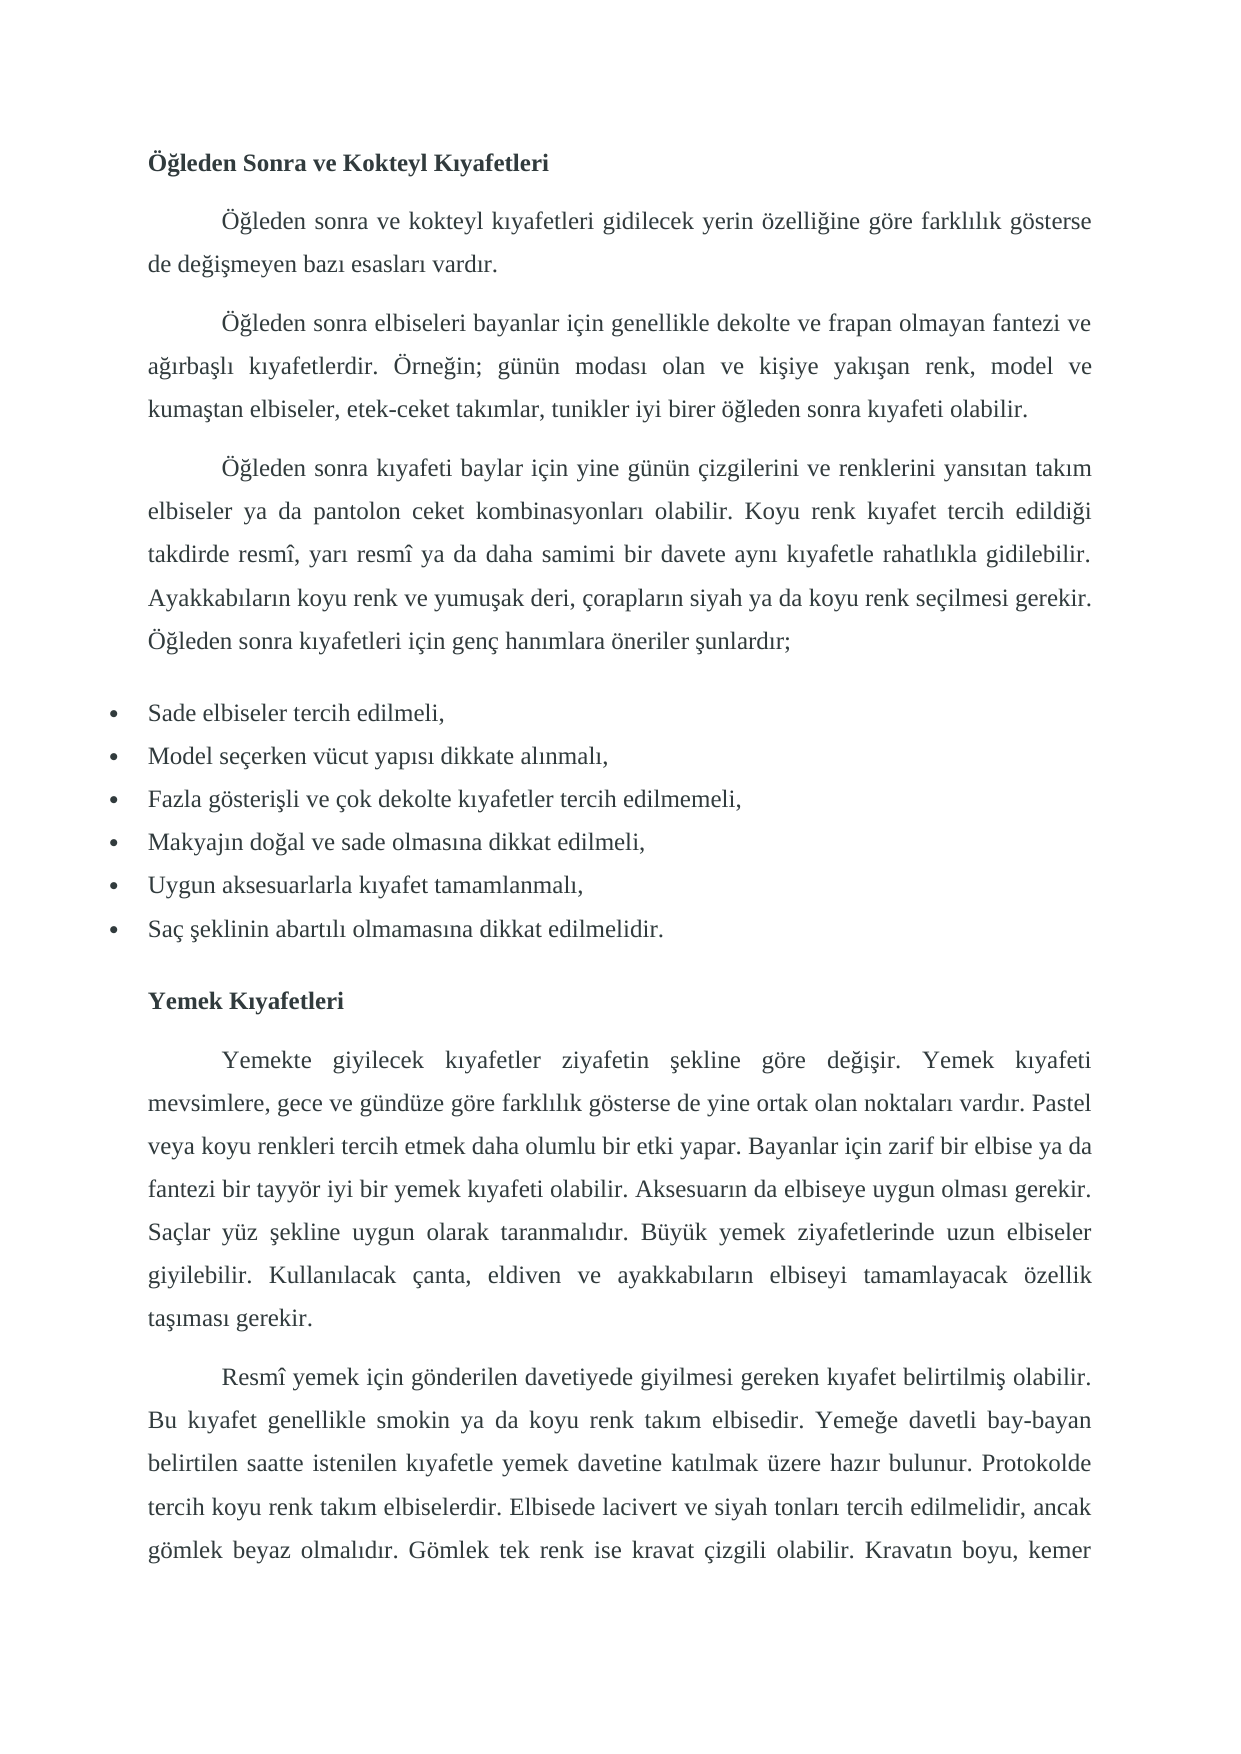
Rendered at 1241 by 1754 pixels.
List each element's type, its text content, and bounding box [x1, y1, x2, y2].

text Öğleden Sonra ve Kokteyl Kıyafetleri [148, 148, 1093, 176]
text Öğleden sonra elbiseleri bayanlar için genellikle dekolte ve frapan olmayan fantezi ve ağırbaşlı kıyafetlerdir. Örneğin; günün modası olan ve kişiye yakışan renk, model ve kumaştan elbiseler, etek-ceket takımlar, tunikler iyi birer öğleden sonra kıyafeti olabilir. [148, 308, 1093, 423]
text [148, 1362, 1093, 1563]
list Model seçerken vücut yapısı dikkate alınmalı, [110, 741, 1093, 770]
text Yemek Kıyafetleri [148, 986, 1093, 1015]
list Makyajın doğal ve sade olmasına dikkat edilmeli, [110, 827, 1093, 856]
text Öğleden sonra kıyafeti baylar için yine günün çizgilerini ve renklerini yansıtan takım elbiseler ya da pantolon ceket kombinasyonları olabilir. Koyu renk kıyafet tercih edildiği takdirde resmî, yarı resmî ya da daha samimi bir davete aynı kıyafetle rahatlıkla gidilebilir. Ayakkabıların koyu renk ve yumuşak deri, çorapların siyah ya da koyu renk seçilmesi gerekir. Öğleden sonra kıyafetleri için genç hanımlara öneriler şunlardır; [148, 453, 1093, 654]
list Sade elbiseler tercih edilmeli, [110, 698, 1093, 727]
list Uygun aksesuarlarla kıyafet tamamlanmalı, [110, 871, 1093, 899]
list Saç şeklinin abartılı olmamasına dikkat edilmelidir. [110, 914, 1093, 942]
list Fazla gösterişli ve çok dekolte kıyafetler tercih edilmemeli, [110, 784, 1093, 813]
text Öğleden sonra ve kokteyl kıyafetleri gidilecek yerin özelliğine göre farklılık gösterse de değişmeyen bazı esasları vardır. [148, 206, 1093, 278]
text Yemekte giyilecek kıyafetler ziyafetin şekline göre değişir. Yemek kıyafeti mevsimlere, gece ve gündüze göre farklılık gösterse de yine ortak olan noktaları vardır. Pastel veya koyu renkleri tercih etmek daha olumlu bir etki yapar. Bayanlar için zarif bir elbise ya da fantezi bir tayyör iyi bir yemek kıyafeti olabilir. Aksesuarın da elbiseye uygun olması gerekir. Saçlar yüz şekline uygun olarak taranmalıdır. Büyük yemek ziyafetlerinde uzun elbiseler giyilebilir. Kullanılacak çanta, eldiven ve ayakkabıların elbiseyi tamamlayacak özellik taşıması gerekir. [148, 1045, 1093, 1332]
